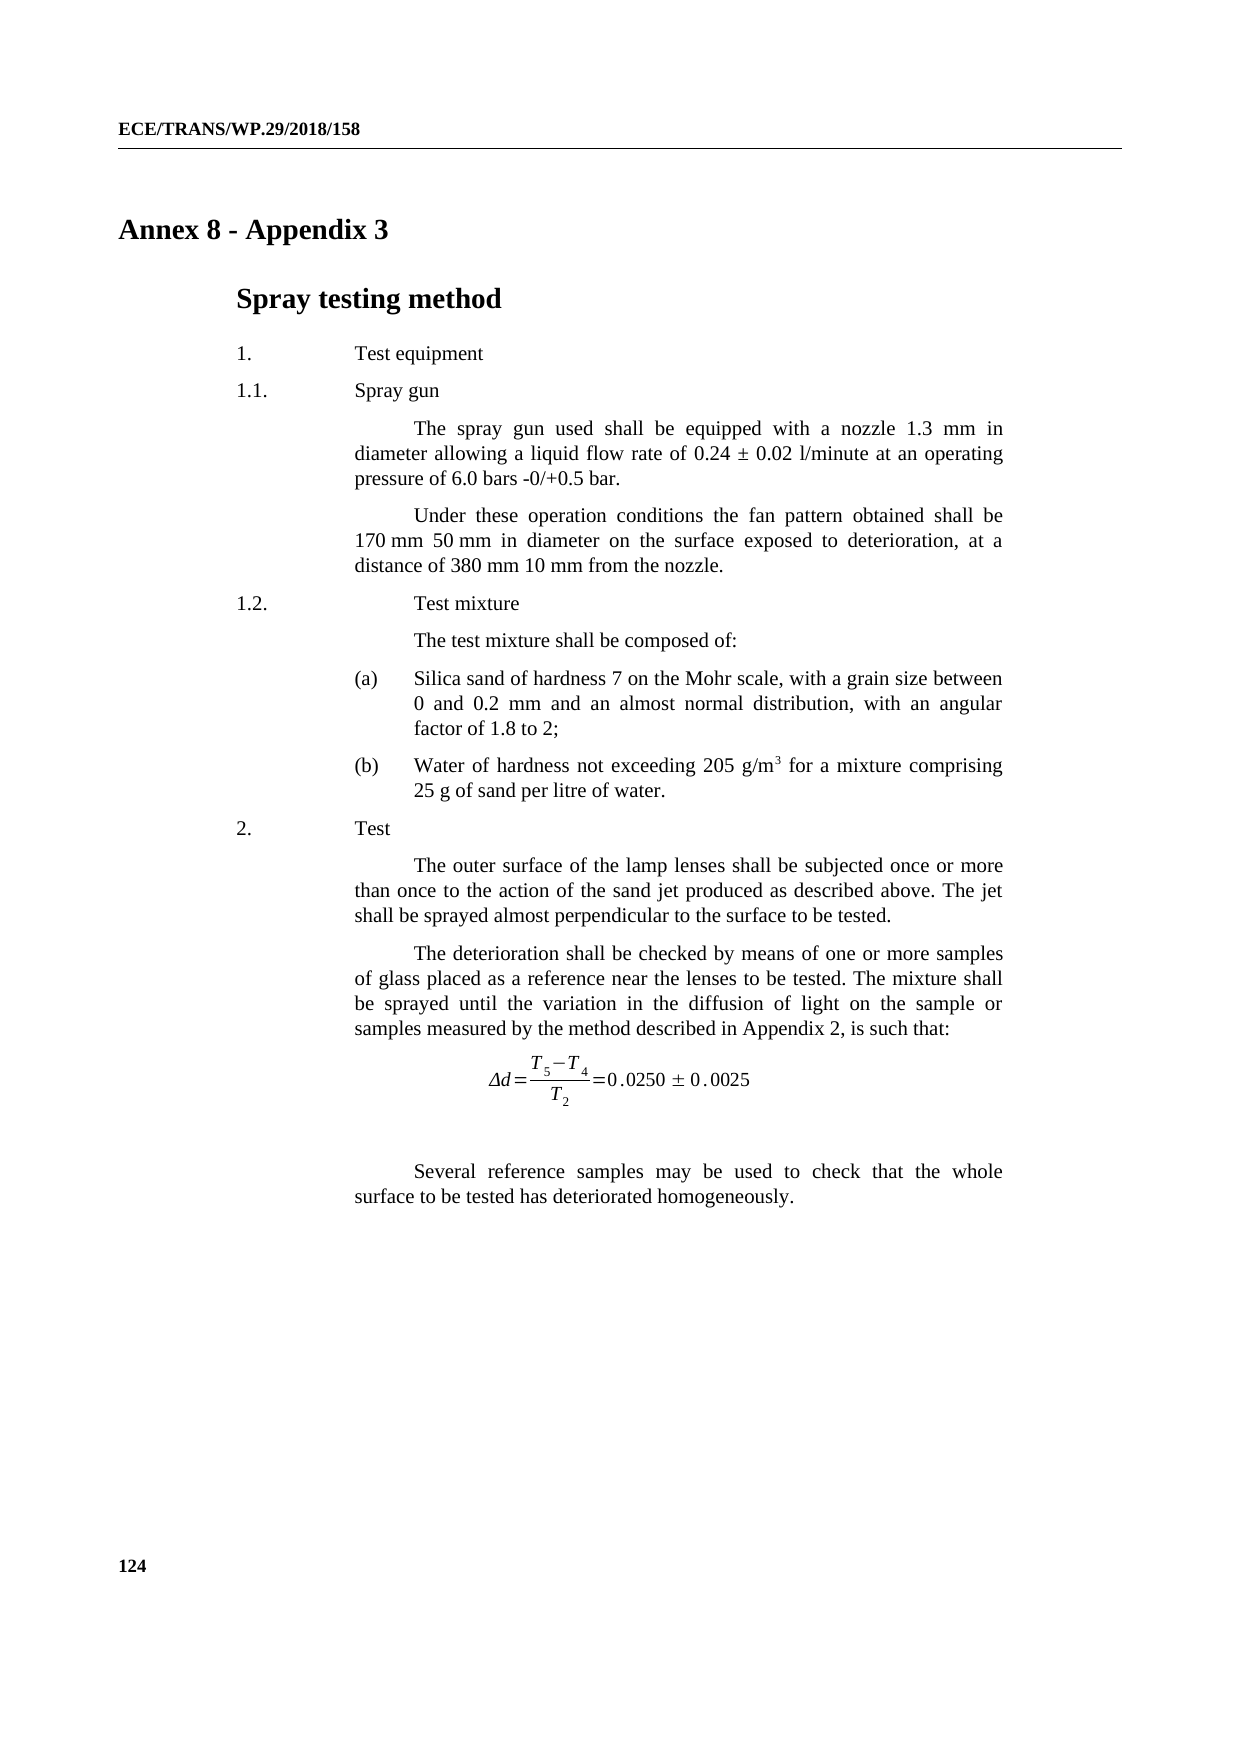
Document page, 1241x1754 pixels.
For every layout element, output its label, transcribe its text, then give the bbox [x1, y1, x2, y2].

text Spray testing method [118, 283, 1004, 315]
text The deterioration shall be checked by means of one or more samples of glass placed as a reference near the lenses to be tested. The mixture shall be sprayed until the variation in the diffusion of light on the sample or samples measured by the method described in Appendix 2, is such that: [354, 940, 1004, 1040]
text Several reference samples may be used to check that the whole surface to be tested has deteriorated homogeneously. [354, 1158, 1004, 1208]
text 2. Test [236, 815, 1003, 840]
text 1.2. Test mixture [236, 590, 1004, 615]
text 1.1. Spray gun [236, 377, 1004, 402]
text 1. Test equipment [236, 340, 1004, 365]
text Annex 8 - Appendix 3 [118, 215, 1004, 246]
text (b) Water of hardness not exceeding 205 g/m3 for a mixture comprising 25 g of sand per litre of water. [354, 752, 1003, 802]
text The spray gun used shall be equipped with a nozzle 1.3 mm in diameter allowing a liquid flow rate of 0.24 ± 0.02 l/minute at an operating pressure of 6.0 bars -0/+0.5 bar. [354, 415, 1004, 490]
text The test mixture shall be composed of: [354, 627, 1004, 652]
text The outer surface of the lamp lenses shall be subjected once or more than once to the action of the sand jet produced as described above. The jet shall be sprayed almost perpendicular to the surface to be tested. [354, 852, 1004, 927]
text (a) Silica sand of hardness 7 on the Mohr scale, with a grain size between 0 and 0.2 mm and an almost normal distribution, with an angular factor of 1.8 to 2; [354, 665, 1003, 740]
text Under these operation conditions the fan pattern obtained shall be 170 mm 50 mm in diameter on the surface exposed to deterioration, at a distance of 380 mm 10 mm from the nozzle. [354, 502, 1004, 577]
